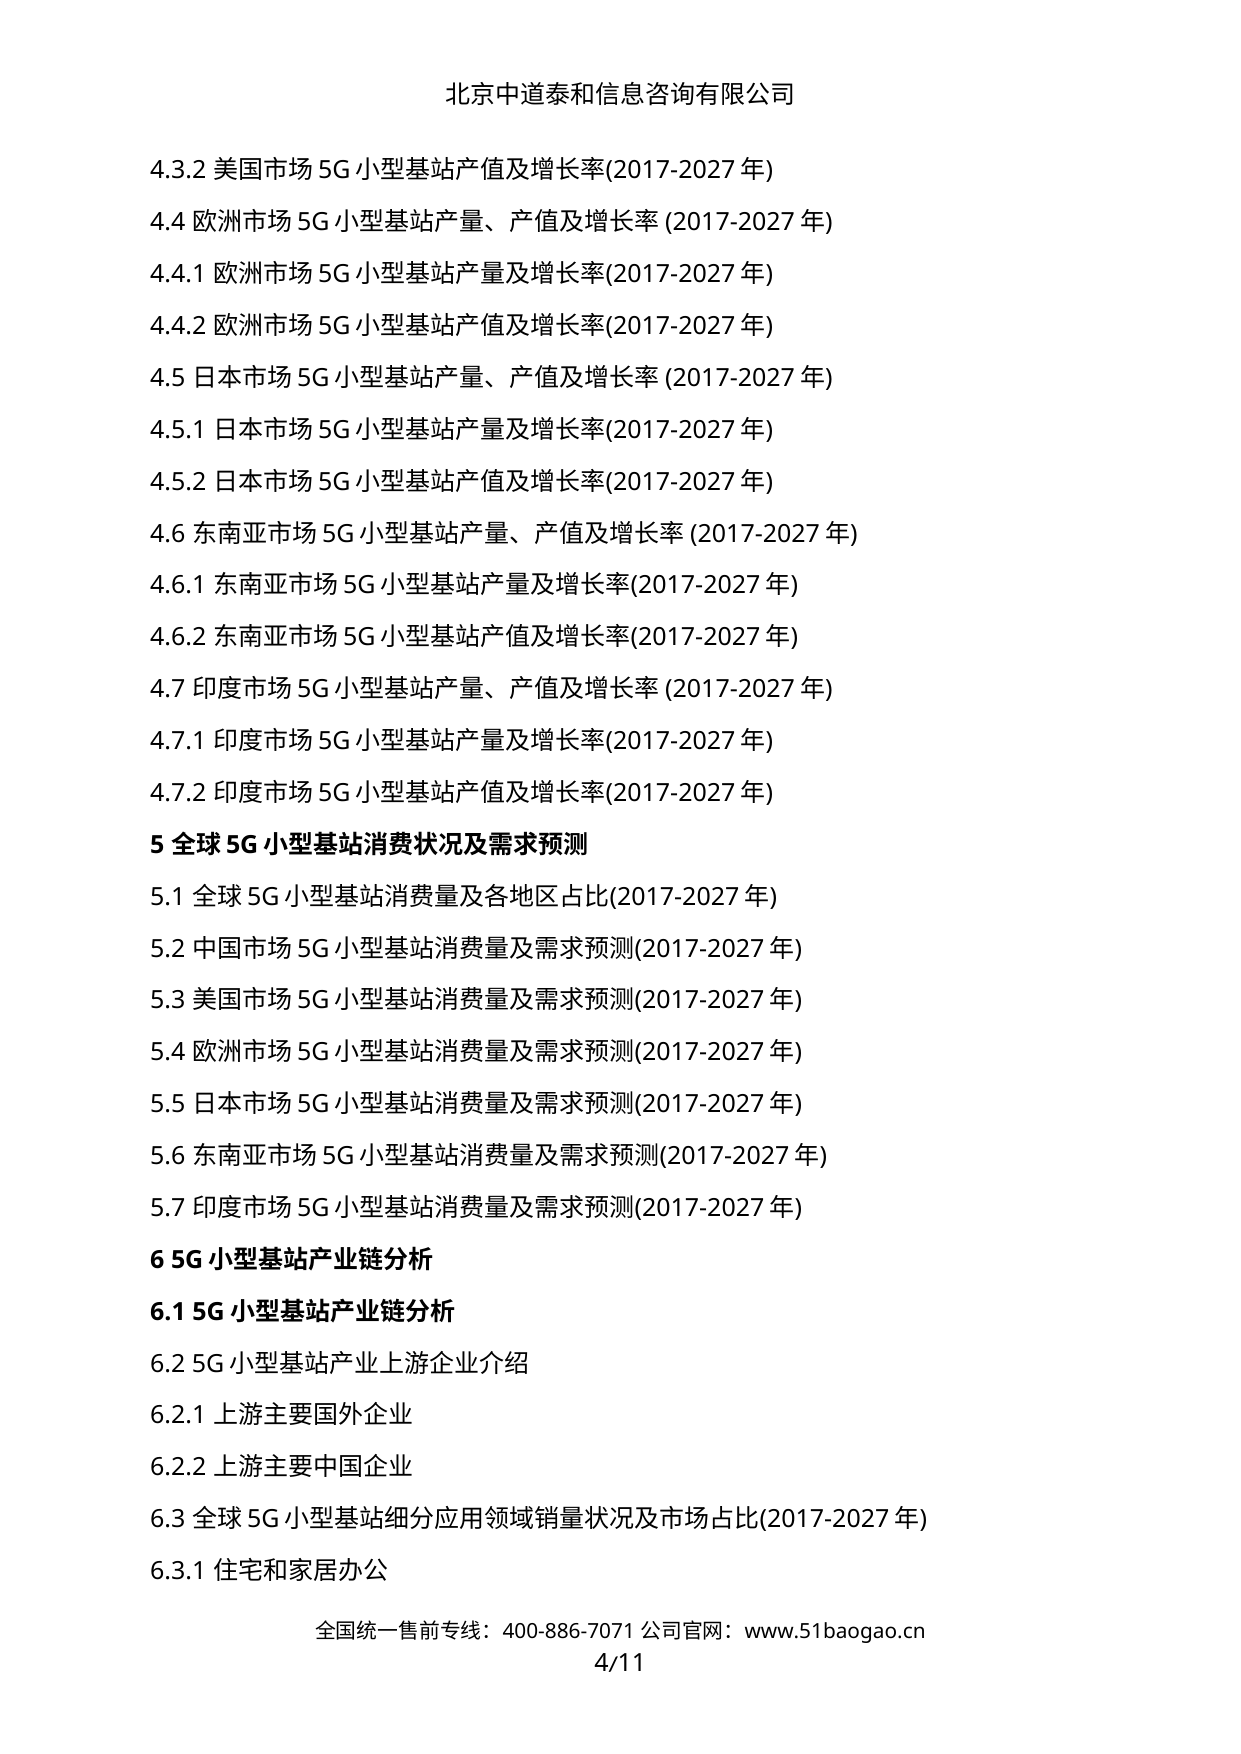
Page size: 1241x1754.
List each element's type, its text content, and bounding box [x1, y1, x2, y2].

text 5.5 日本市场5G小型基站消费量及需求预测(2017-2027年) [150, 1084, 1090, 1120]
text 6.2 5G小型基站产业上游企业介绍 [150, 1343, 1090, 1379]
text 4.5 日本市场5G小型基站产量、产值及增长率 (2017-2027年) [150, 357, 1090, 394]
text 5.4 欧洲市场5G小型基站消费量及需求预测(2017-2027年) [150, 1032, 1090, 1068]
text 4.4 欧洲市场5G小型基站产量、产值及增长率 (2017-2027年) [150, 202, 1090, 238]
text 5 全球5G小型基站消费状况及需求预测 [150, 824, 1090, 861]
text 4.7.2 印度市场5G小型基站产值及增长率(2017-2027年) [150, 772, 1090, 809]
text 4.4.1 欧洲市场5G小型基站产量及增长率(2017-2027年) [150, 254, 1090, 290]
text 6 5G小型基站产业链分析 [150, 1239, 1090, 1276]
text 4.6.2 东南亚市场5G小型基站产值及增长率(2017-2027年) [150, 617, 1090, 653]
text 4.3.2 美国市场5G小型基站产值及增长率(2017-2027年) [150, 150, 1090, 186]
text 6.3 全球5G小型基站细分应用领域销量状况及市场占比(2017-2027年) [150, 1499, 1090, 1535]
text 4.6.1 东南亚市场5G小型基站产量及增长率(2017-2027年) [150, 565, 1090, 601]
text 6.2.1 上游主要国外企业 [150, 1395, 1090, 1431]
text 4.7.1 印度市场5G小型基站产量及增长率(2017-2027年) [150, 721, 1090, 757]
text 6.1 5G小型基站产业链分析 [150, 1291, 1090, 1327]
text 4.4.2 欧洲市场5G小型基站产值及增长率(2017-2027年) [150, 306, 1090, 342]
text 5.1 全球5G小型基站消费量及各地区占比(2017-2027年) [150, 876, 1090, 912]
text 5.3 美国市场5G小型基站消费量及需求预测(2017-2027年) [150, 980, 1090, 1016]
text 4.5.2 日本市场5G小型基站产值及增长率(2017-2027年) [150, 461, 1090, 497]
text 4.5.1 日本市场5G小型基站产量及增长率(2017-2027年) [150, 409, 1090, 446]
text 4.7 印度市场5G小型基站产量、产值及增长率 (2017-2027年) [150, 669, 1090, 705]
text 5.7 印度市场5G小型基站消费量及需求预测(2017-2027年) [150, 1187, 1090, 1224]
text 4.6 东南亚市场5G小型基站产量、产值及增长率 (2017-2027年) [150, 513, 1090, 549]
text 5.6 东南亚市场5G小型基站消费量及需求预测(2017-2027年) [150, 1136, 1090, 1172]
text 5.2 中国市场5G小型基站消费量及需求预测(2017-2027年) [150, 928, 1090, 964]
text 6.2.2 上游主要中国企业 [150, 1447, 1090, 1483]
text 6.3.1 住宅和家居办公 [150, 1551, 1090, 1587]
